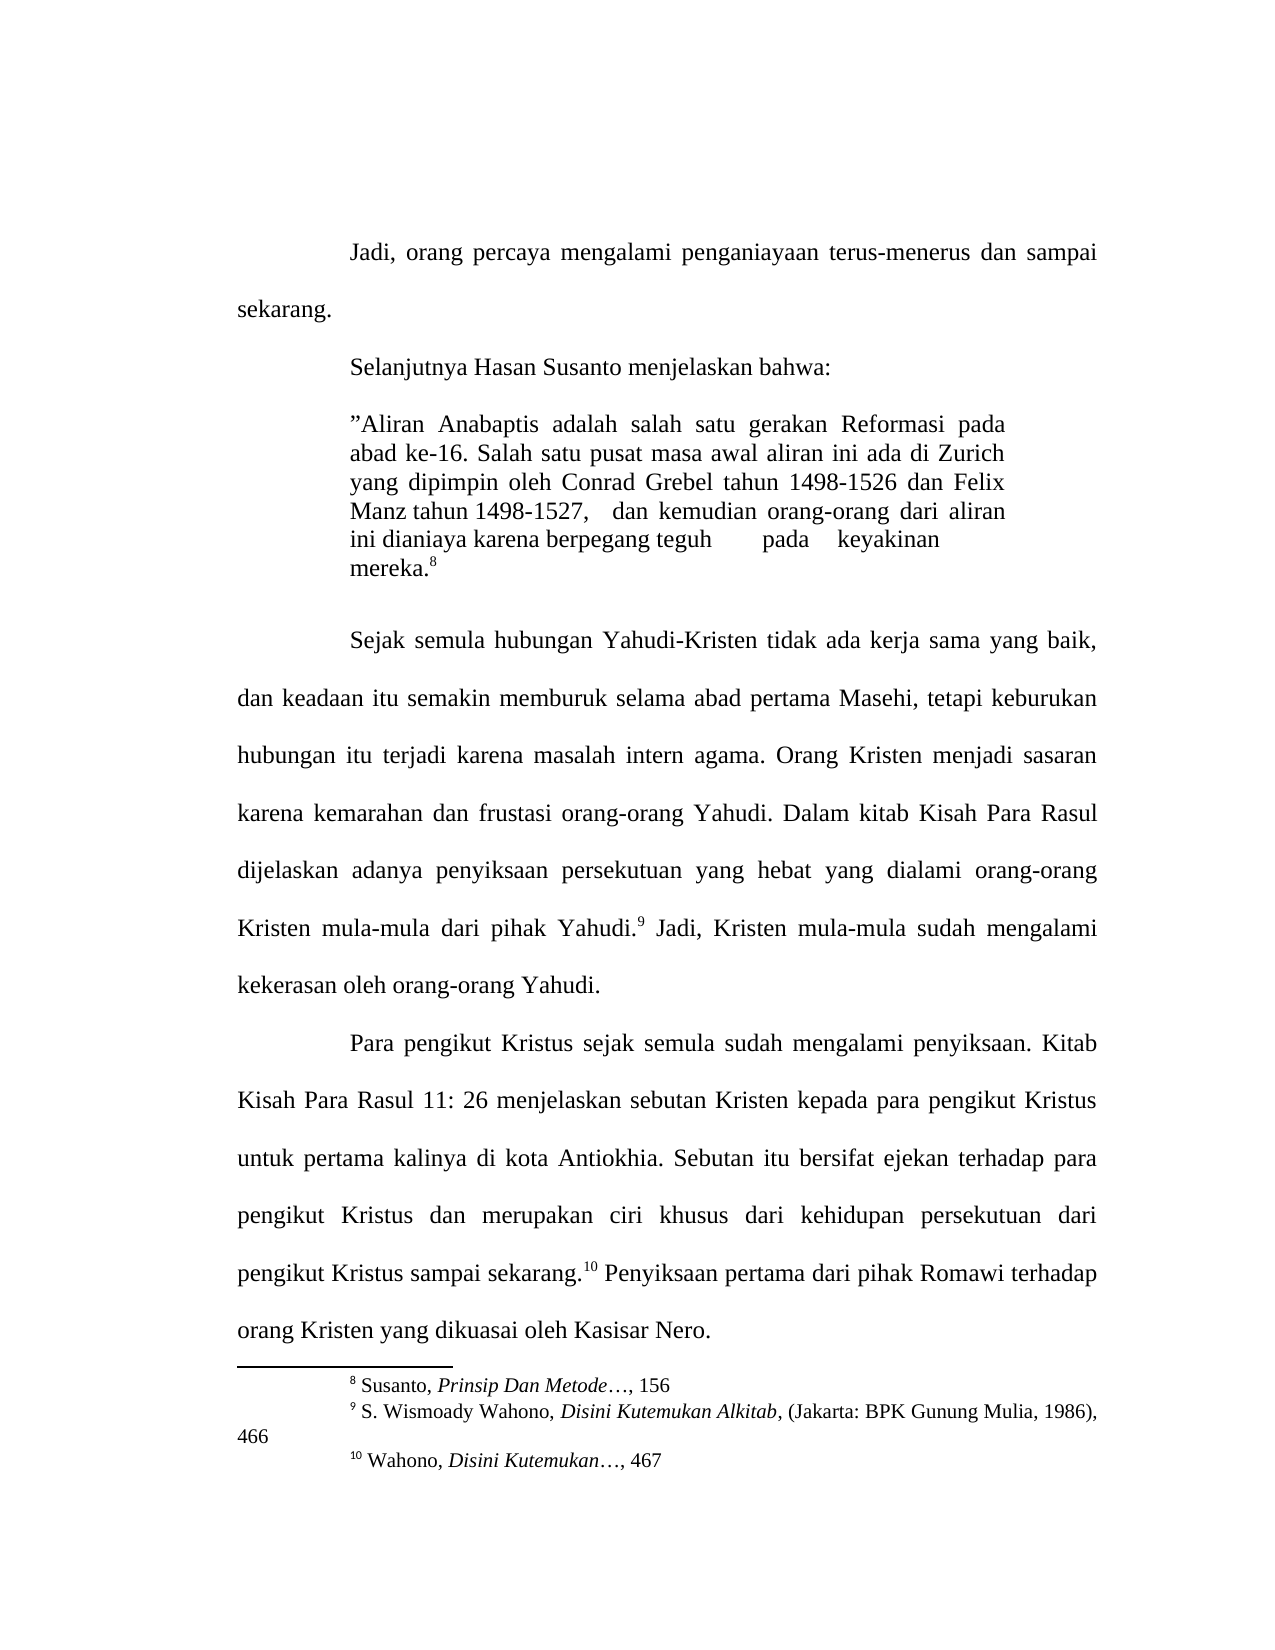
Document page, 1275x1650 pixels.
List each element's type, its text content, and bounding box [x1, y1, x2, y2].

text Selanjutnya Hasan Susanto menjelaskan bahwa: [237, 352, 1098, 381]
text ”Aliran Anabaptis adalah salah satu gerakan Reformasi pada abad ke-16. Salah satu pusat masa awal aliran ini ada di Zurich yang dipimpin oleh Conrad Grebel tahun 1498-1526 dan Felix Manz tahun 1498-1527, dan kemudian orang-orang dari aliran ini dianiaya karena berpegang teguh pada keyakinan mereka. [349, 409, 1006, 582]
text Jadi, orang percaya mengalami penganiayaan terus-menerus dan sampai sekarang. [237, 237, 1098, 323]
text Sejak semula hubungan Yahudi-Kristen tidak ada kerja sama yang baik, dan keadaan itu semakin memburuk selama abad pertama Masehi, tetapi keburukan hubungan itu terjadi karena masalah intern agama. Orang Kristen menjadi sasaran karena kemarahan dan frustasi orang-orang Yahudi. Dalam kitab Kisah Para Rasul dijelaskan adanya penyiksaan persekutuan yang hebat yang dialami orang-orang Kristen mula-mula dari pihak Yahudi. Jadi, Kristen mula-mula sudah mengalami kekerasan oleh orang-orang Yahudi. [237, 625, 1098, 999]
text Para pengikut Kristus sejak semula sudah mengalami penyiksaan. Kitab Kisah Para Rasul 11: 26 menjelaskan sebutan Kristen kepada para pengikut Kristus untuk pertama kalinya di kota Antiokhia. Sebutan itu bersifat ejekan terhadap para pengikut Kristus dan merupakan ciri khusus dari kehidupan persekutuan dari pengikut Kristus sampai sekarang. Penyiksaan pertama dari pihak Romawi terhadap orang Kristen yang dikuasai oleh Kasisar Nero. [237, 1028, 1098, 1344]
